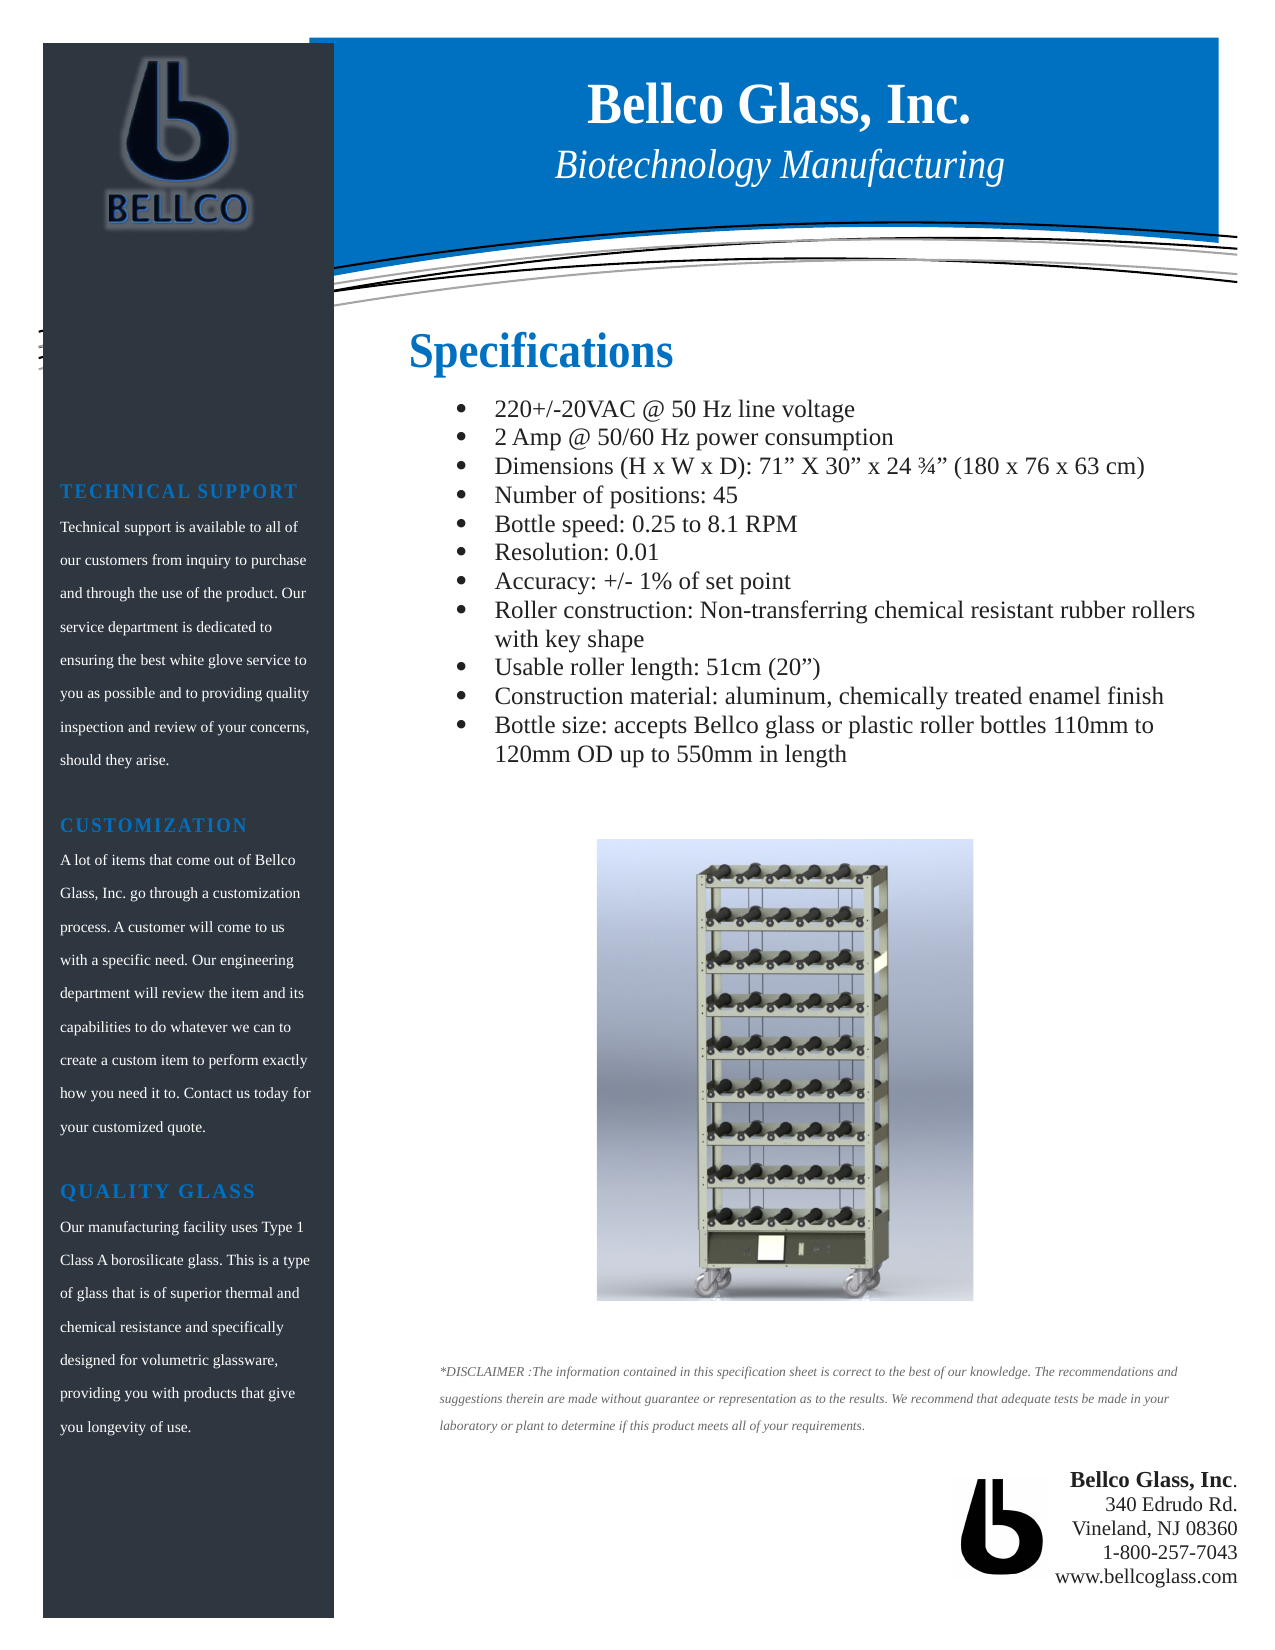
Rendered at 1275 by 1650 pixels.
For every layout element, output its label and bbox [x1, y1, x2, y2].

picture [109, 61, 249, 225]
picture [952, 1476, 1049, 1579]
picture [596, 839, 974, 1301]
